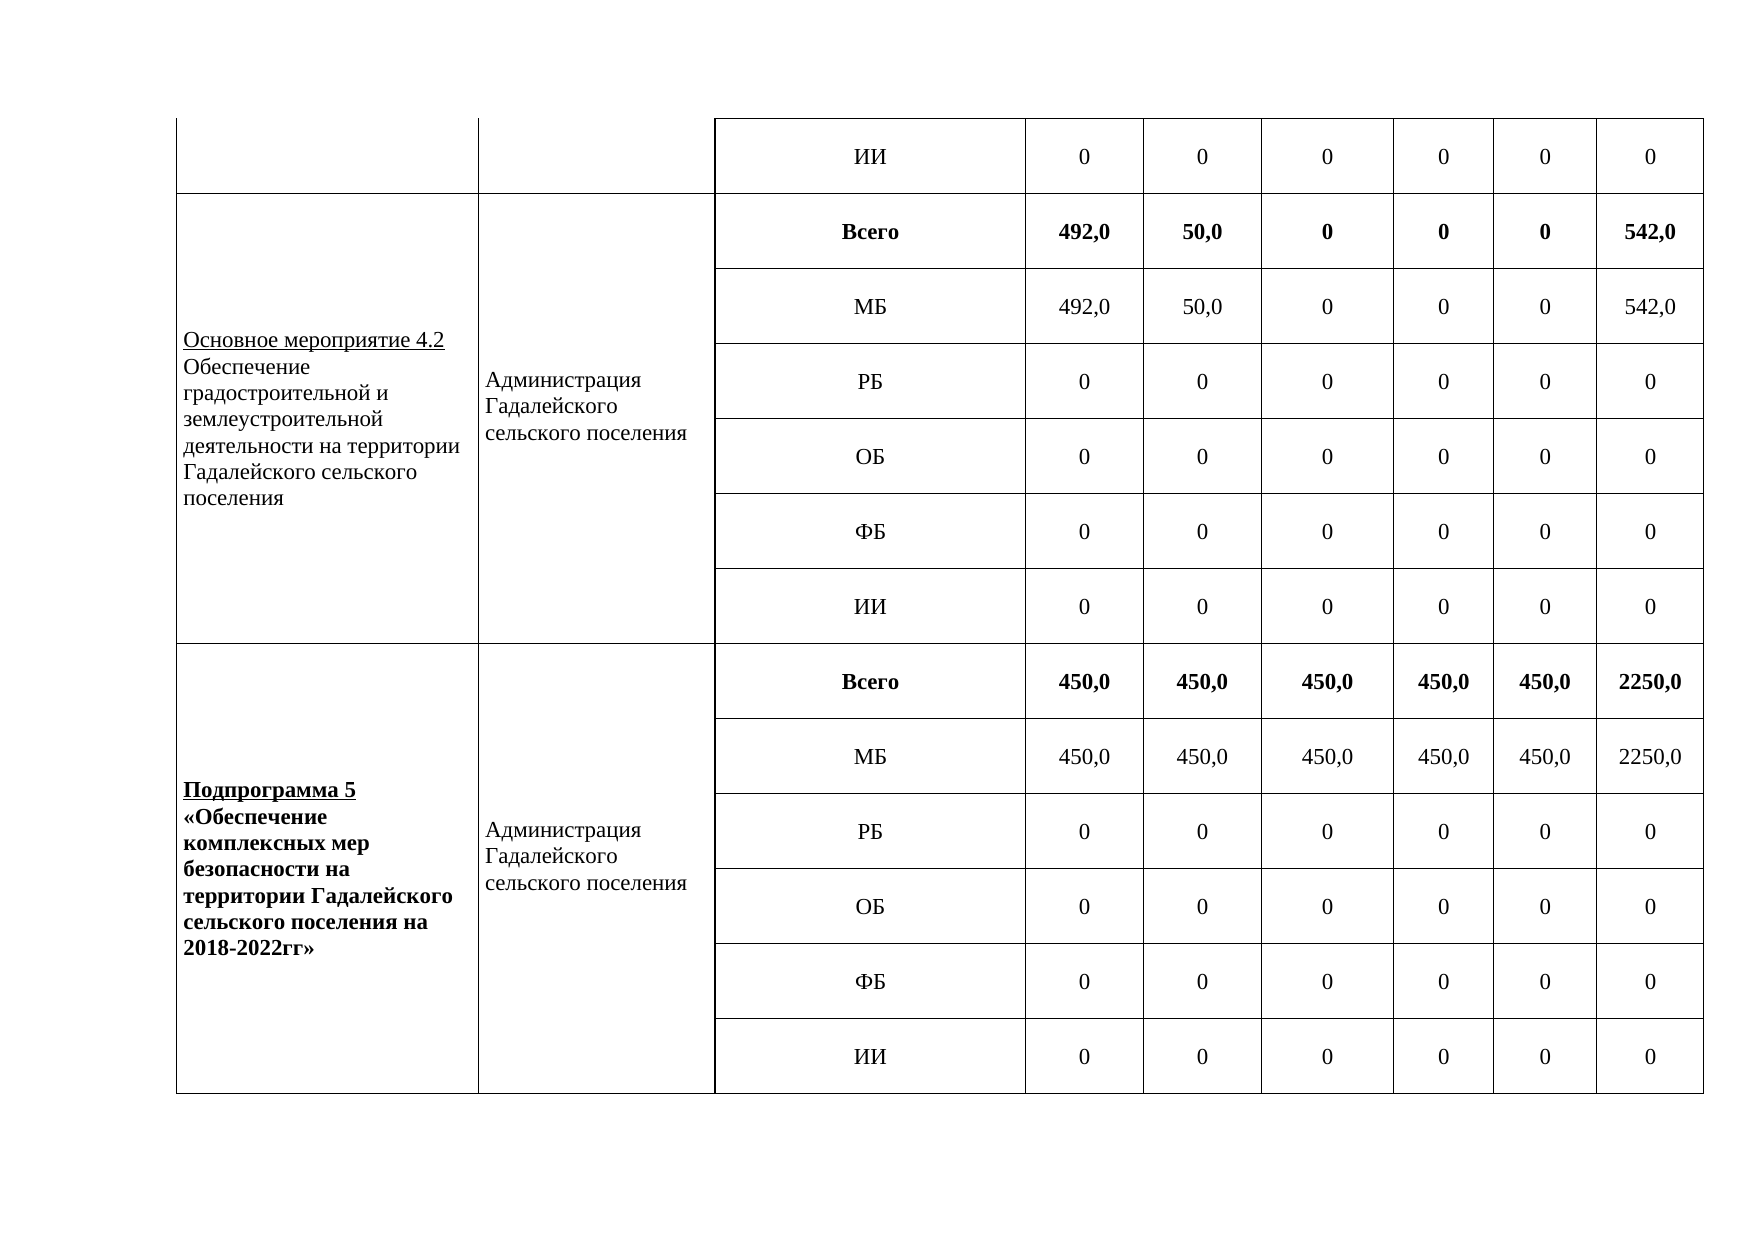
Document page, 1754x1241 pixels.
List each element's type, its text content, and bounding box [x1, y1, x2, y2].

table_cell 0 [1144, 494, 1261, 568]
table_cell 0 [1394, 119, 1493, 193]
table_cell Всего [716, 644, 1025, 718]
table_cell 0 [1394, 794, 1493, 868]
table_cell 0 [1494, 944, 1596, 1018]
table_cell 450,0 [1026, 719, 1143, 793]
table_cell 492,0 [1026, 269, 1143, 343]
table_cell 0 [1494, 344, 1596, 418]
table_cell 0 [1262, 269, 1393, 343]
table_cell 0 [1394, 344, 1493, 418]
table_cell 2250,0 [1597, 719, 1703, 793]
table_cell 0 [1026, 494, 1143, 568]
table_cell ФБ [716, 944, 1025, 1018]
table_cell 450,0 [1394, 719, 1493, 793]
table_cell 450,0 [1262, 644, 1393, 718]
table_cell 0 [1494, 1019, 1596, 1093]
table_cell 0 [1262, 1019, 1393, 1093]
table_cell МБ [716, 719, 1025, 793]
table_cell ИИ [716, 569, 1025, 643]
table_cell 450,0 [1026, 644, 1143, 718]
table_cell 542,0 [1597, 269, 1703, 343]
table_cell 0 [1262, 569, 1393, 643]
table_cell 0 [1144, 869, 1261, 943]
table_cell 0 [1026, 794, 1143, 868]
table_cell 0 [1394, 944, 1493, 1018]
table_cell 50,0 [1144, 194, 1261, 268]
table_cell 450,0 [1262, 719, 1393, 793]
table_cell 450,0 [1494, 644, 1596, 718]
table_cell 0 [1494, 494, 1596, 568]
table_cell 0 [1494, 269, 1596, 343]
table_cell 0 [1494, 419, 1596, 493]
table_cell 0 [1262, 794, 1393, 868]
table_cell МБ [716, 269, 1025, 343]
table_cell 0 [1494, 869, 1596, 943]
table_cell 450,0 [1144, 719, 1261, 793]
table_cell 0 [1026, 344, 1143, 418]
table_cell 0 [1597, 494, 1703, 568]
table_cell 0 [1494, 119, 1596, 193]
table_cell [479, 644, 714, 1093]
table_cell 0 [1597, 569, 1703, 643]
table_cell 0 [1597, 119, 1703, 193]
table_cell 2250,0 [1597, 644, 1703, 718]
table_cell 0 [1026, 569, 1143, 643]
table_cell 0 [1144, 344, 1261, 418]
table_cell 0 [1597, 794, 1703, 868]
table_cell Подпрограмма 5 «Обеспечение комплексных мер безопасности на территории Гадалейского сельского поселения на 2018-2022гг» [177, 644, 478, 1093]
table_cell 450,0 [1494, 719, 1596, 793]
table_cell 0 [1262, 119, 1393, 193]
table_cell ОБ [716, 419, 1025, 493]
table_cell 50,0 [1144, 269, 1261, 343]
table_cell РБ [716, 344, 1025, 418]
table_cell 0 [1597, 419, 1703, 493]
table_cell 0 [1026, 869, 1143, 943]
table_cell Всего [716, 194, 1025, 268]
table_cell 0 [1026, 1019, 1143, 1093]
table_cell 492,0 [1026, 194, 1143, 268]
table_cell РБ [716, 794, 1025, 868]
table_cell ИИ [716, 119, 1025, 193]
table_cell 0 [1597, 1019, 1703, 1093]
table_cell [479, 194, 714, 643]
table_cell 0 [1394, 419, 1493, 493]
table_cell 0 [1144, 1019, 1261, 1093]
table_cell 0 [1494, 794, 1596, 868]
table_cell 0 [1144, 119, 1261, 193]
table_cell ФБ [716, 494, 1025, 568]
table_cell 0 [1262, 194, 1393, 268]
table_cell 0 [1394, 269, 1493, 343]
table_cell 0 [1262, 869, 1393, 943]
table_cell 0 [1394, 869, 1493, 943]
table_cell 0 [1597, 944, 1703, 1018]
table_cell 0 [1262, 419, 1393, 493]
table_cell ОБ [716, 869, 1025, 943]
table_cell 0 [1026, 944, 1143, 1018]
table_cell ИИ [716, 1019, 1025, 1093]
table_cell 0 [1144, 419, 1261, 493]
table_cell 0 [1262, 344, 1393, 418]
table_cell 0 [1262, 494, 1393, 568]
table_cell 0 [1262, 944, 1393, 1018]
table_cell 0 [1394, 569, 1493, 643]
table_cell 542,0 [1597, 194, 1703, 268]
table_cell 0 [1494, 194, 1596, 268]
table_cell 0 [1394, 1019, 1493, 1093]
table_cell 450,0 [1394, 644, 1493, 718]
table_cell 450,0 [1144, 644, 1261, 718]
table_cell 0 [1144, 794, 1261, 868]
table_cell Основное мероприятие 4.2 Обеспечение градостроительной и землеустроительной деятельности на территории Гадалейского сельского поселения [177, 194, 478, 643]
table_cell 0 [1026, 419, 1143, 493]
table_cell 0 [1394, 494, 1493, 568]
table_cell 0 [1026, 119, 1143, 193]
table_cell 0 [1494, 569, 1596, 643]
table_cell 0 [1394, 194, 1493, 268]
table_cell 0 [1144, 944, 1261, 1018]
table_cell 0 [1597, 869, 1703, 943]
table_cell 0 [1597, 344, 1703, 418]
table_cell 0 [1144, 569, 1261, 643]
